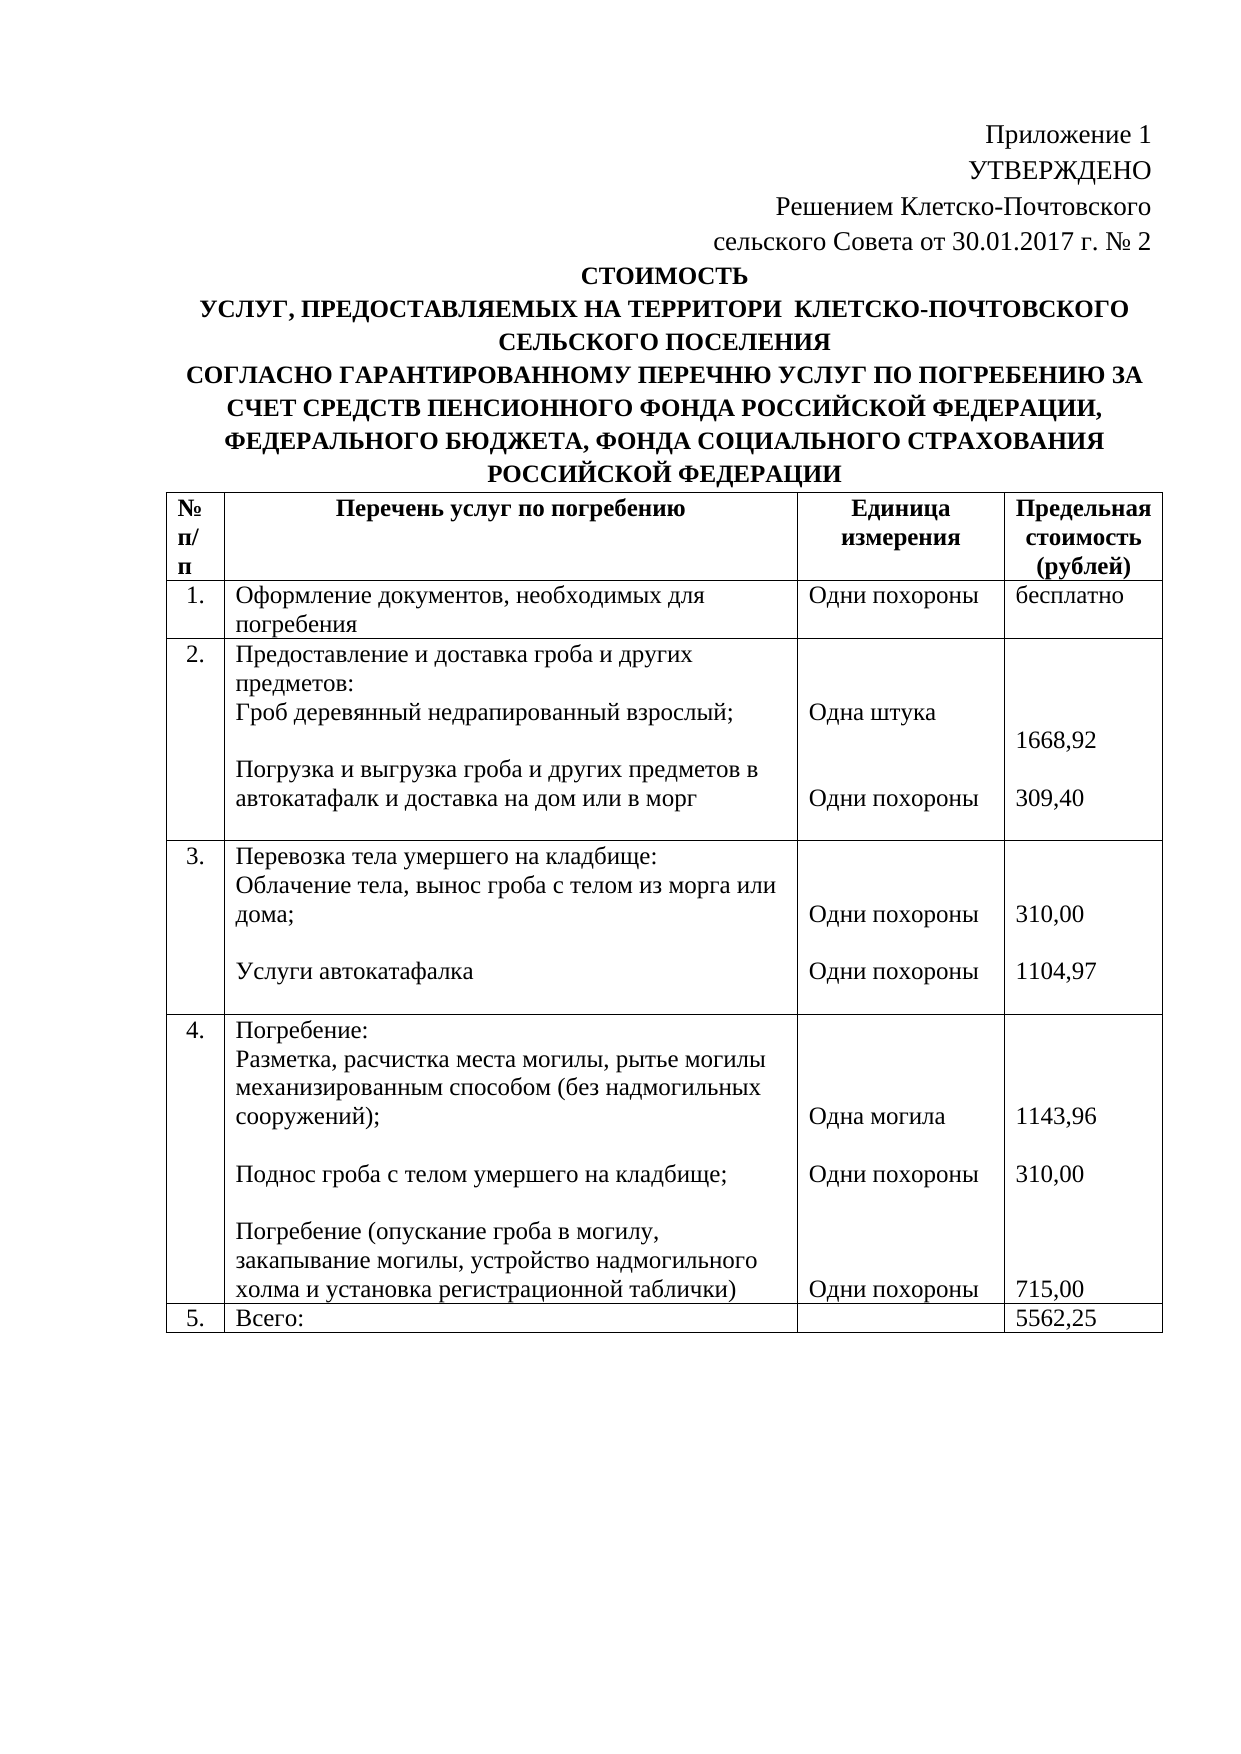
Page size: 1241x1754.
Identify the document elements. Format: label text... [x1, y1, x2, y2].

table_cell 1143,96 310,00 715,00 [1005, 1015, 1162, 1302]
table_cell 5562,25 [1005, 1304, 1162, 1332]
table_header Перечень услуг по погребению [225, 493, 797, 579]
text Решением Клетско-Почтовского [177, 189, 1152, 221]
table_cell Перевозка тела умершего на кладбище: Облачение тела, вынос гроба с телом из морга или дома; Услуги автокатафалка [225, 841, 797, 1014]
text УТВЕРЖДЕНО [177, 154, 1152, 185]
text СТОИМОСТЬ [177, 261, 1152, 290]
table_cell Погребение: Разметка, расчистка места могилы, рытье могилы механизированным способом (без надмогильных сооружений); Поднос гроба с телом умершего на кладбище; Погребение (опускание гроба в могилу, закапывание могилы, устройство надмогильного холма и установка регистрационной таблички) [225, 1015, 797, 1302]
text Приложение 1 [177, 118, 1152, 149]
table_cell Одна штука Одни похороны [798, 639, 1004, 840]
table_cell бесплатно [1005, 581, 1162, 638]
table_cell Предоставление и доставка гроба и других предметов: Гроб деревянный недрапированный взрослый; Погрузка и выгрузка гроба и других предметов в автокатафалк и доставка на дом или в морг [225, 639, 797, 840]
table_cell Одна могила Одни похороны Одни похороны [798, 1015, 1004, 1302]
table_cell 3. [167, 841, 224, 1014]
table_cell 4. [167, 1015, 224, 1302]
text УСЛУГ, ПРЕДОСТАВЛЯЕМЫХ НА ТЕРРИТОРИ КЛЕТСКО-ПОЧТОВСКОГО СЕЛЬСКОГО ПОСЕЛЕНИЯ [177, 294, 1152, 356]
text сельского Совета от 30.01.2017 г. № 2 [177, 225, 1152, 256]
table_header № п/п [167, 493, 224, 579]
table_header Единица измерения [798, 493, 1004, 579]
table_header Предельная стоимость (рублей) [1005, 493, 1162, 579]
table_cell 2. [167, 639, 224, 840]
table_cell Всего: [225, 1304, 797, 1332]
table_cell Одни похороны Одни похороны [798, 841, 1004, 1014]
table_cell 1668,92 309,40 [1005, 639, 1162, 840]
table_cell Одни похороны [798, 581, 1004, 638]
table_cell 1. [167, 581, 224, 638]
text СОГЛАСНО ГАРАНТИРОВАННОМУ ПЕРЕЧНЮ УСЛУГ ПО ПОГРЕБЕНИЮ ЗА СЧЕТ СРЕДСТВ ПЕНСИОННОГО ФОНДА РОССИЙСКОЙ ФЕДЕРАЦИИ, ФЕДЕРАЛЬНОГО БЮДЖЕТА, ФОНДА СОЦИАЛЬНОГО СТРАХОВАНИЯ РОССИЙСКОЙ ФЕДЕРАЦИИ [177, 360, 1152, 488]
table_cell [798, 1304, 1004, 1332]
table_cell 5. [167, 1304, 224, 1332]
table_cell 310,00 1104,97 [1005, 841, 1162, 1014]
table_cell Оформление документов, необходимых для погребения [225, 581, 797, 638]
